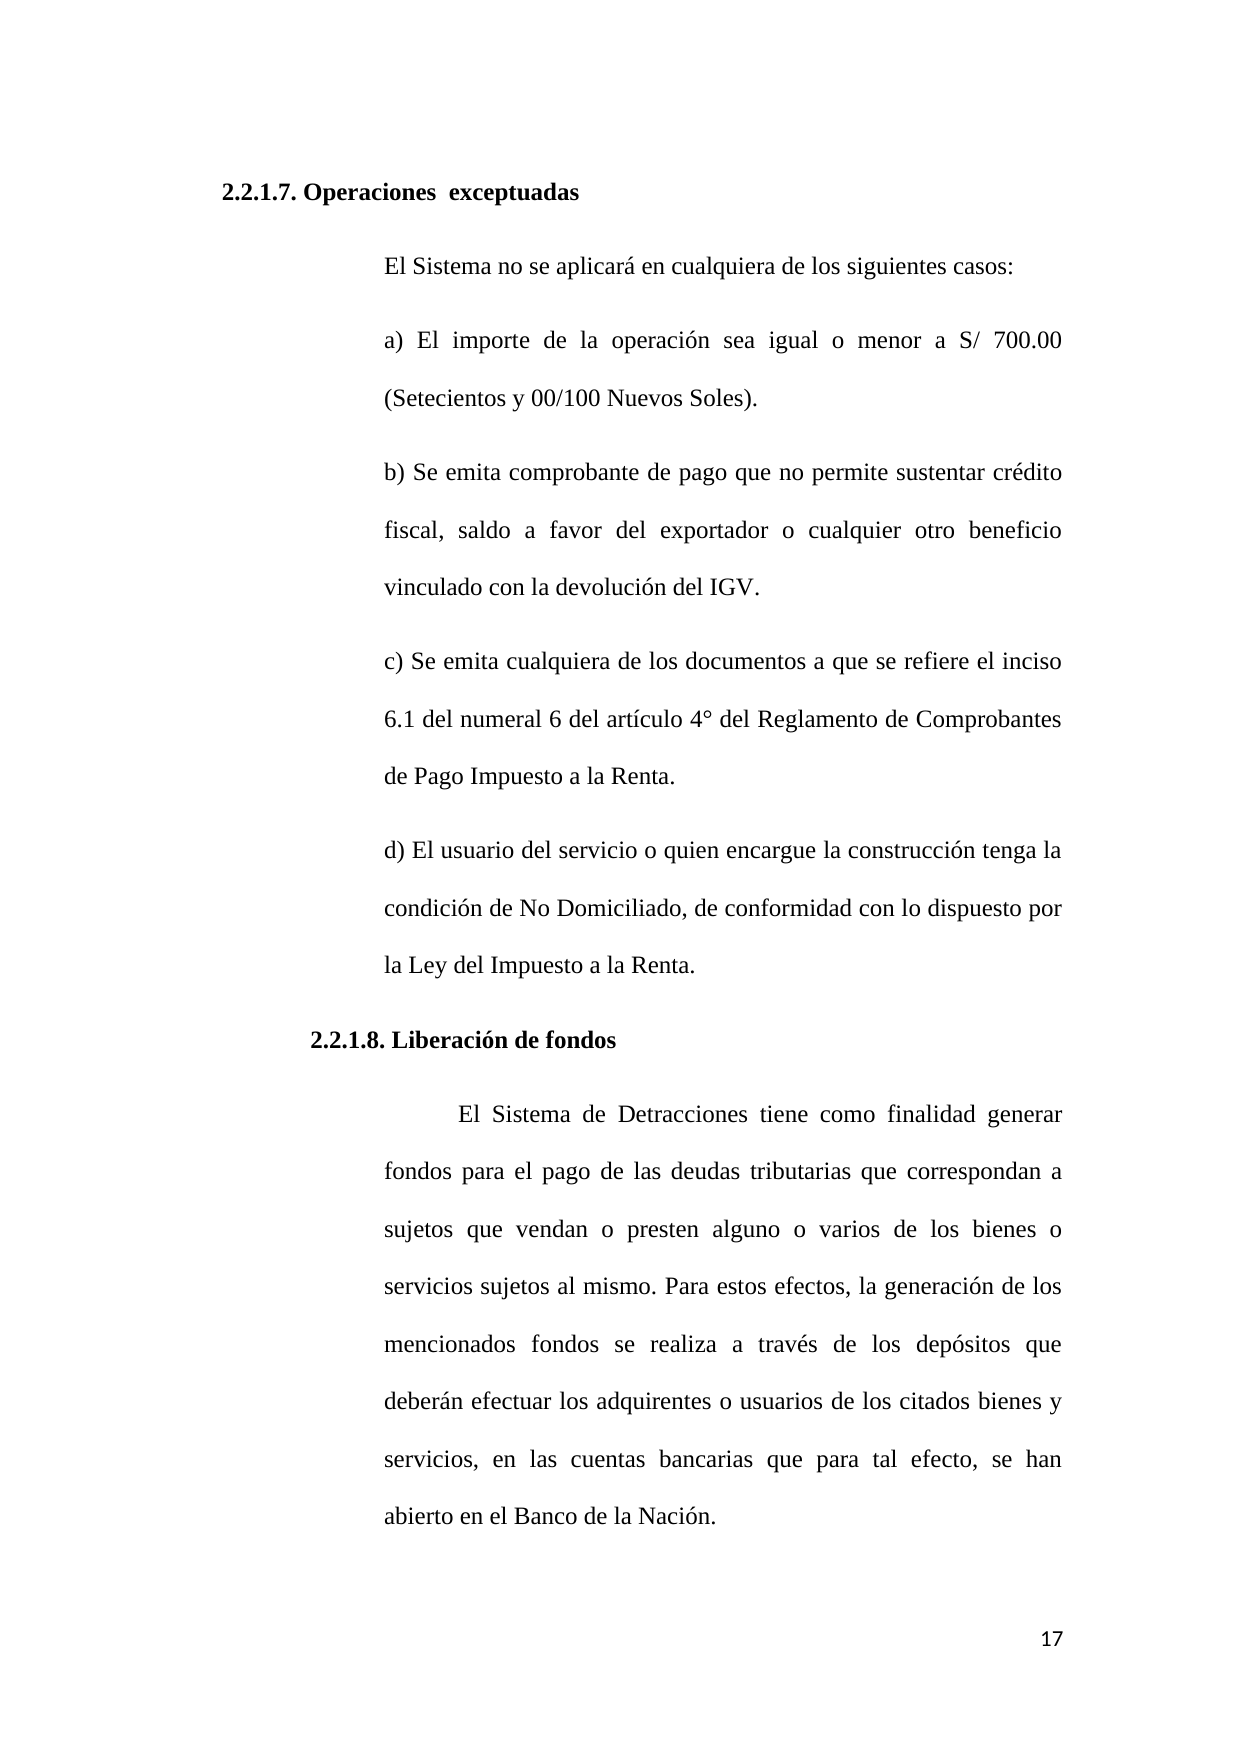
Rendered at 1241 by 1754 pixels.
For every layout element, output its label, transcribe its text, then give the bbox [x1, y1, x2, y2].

subtitle 2.2.1.8. Liberación de fondos [310, 1025, 1063, 1053]
text c) Se emita cualquiera de los documentos a que se refiere el inciso 6.1 del numeral 6 del artículo 4° del Reglamento de Comprobantes de Pago Impuesto a la Renta. [384, 646, 1063, 790]
text El Sistema de Detracciones tiene como finalidad generar fondos para el pago de las deudas tributarias que correspondan a sujetos que vendan o presten alguno o varios de los bienes o servicios sujetos al mismo. Para estos efectos, la generación de los mencionados fondos se realiza a través de los depósitos que deberán efectuar los adquirentes o usuarios de los citados bienes y servicios, en las cuentas bancarias que para tal efecto, se han abierto en el Banco de la Nación. [384, 1099, 1063, 1530]
subtitle 2.2.1.7. Operaciones exceptuadas [177, 177, 1063, 206]
text a) El importe de la operación sea igual o menor a S/ 700.00 (Setecientos y 00/100 Nuevos Soles). [384, 326, 1063, 412]
text b) Se emita comprobante de pago que no permite sustentar crédito fiscal, saldo a favor del exportador o cualquier otro beneficio vinculado con la devolución del IGV. [384, 457, 1063, 601]
text El Sistema no se aplicará en cualquiera de los siguientes casos: [384, 251, 1063, 280]
text d) El usuario del servicio o quien encargue la construcción tenga la condición de No Domiciliado, de conformidad con lo dispuesto por la Ley del Impuesto a la Renta. [384, 836, 1063, 979]
